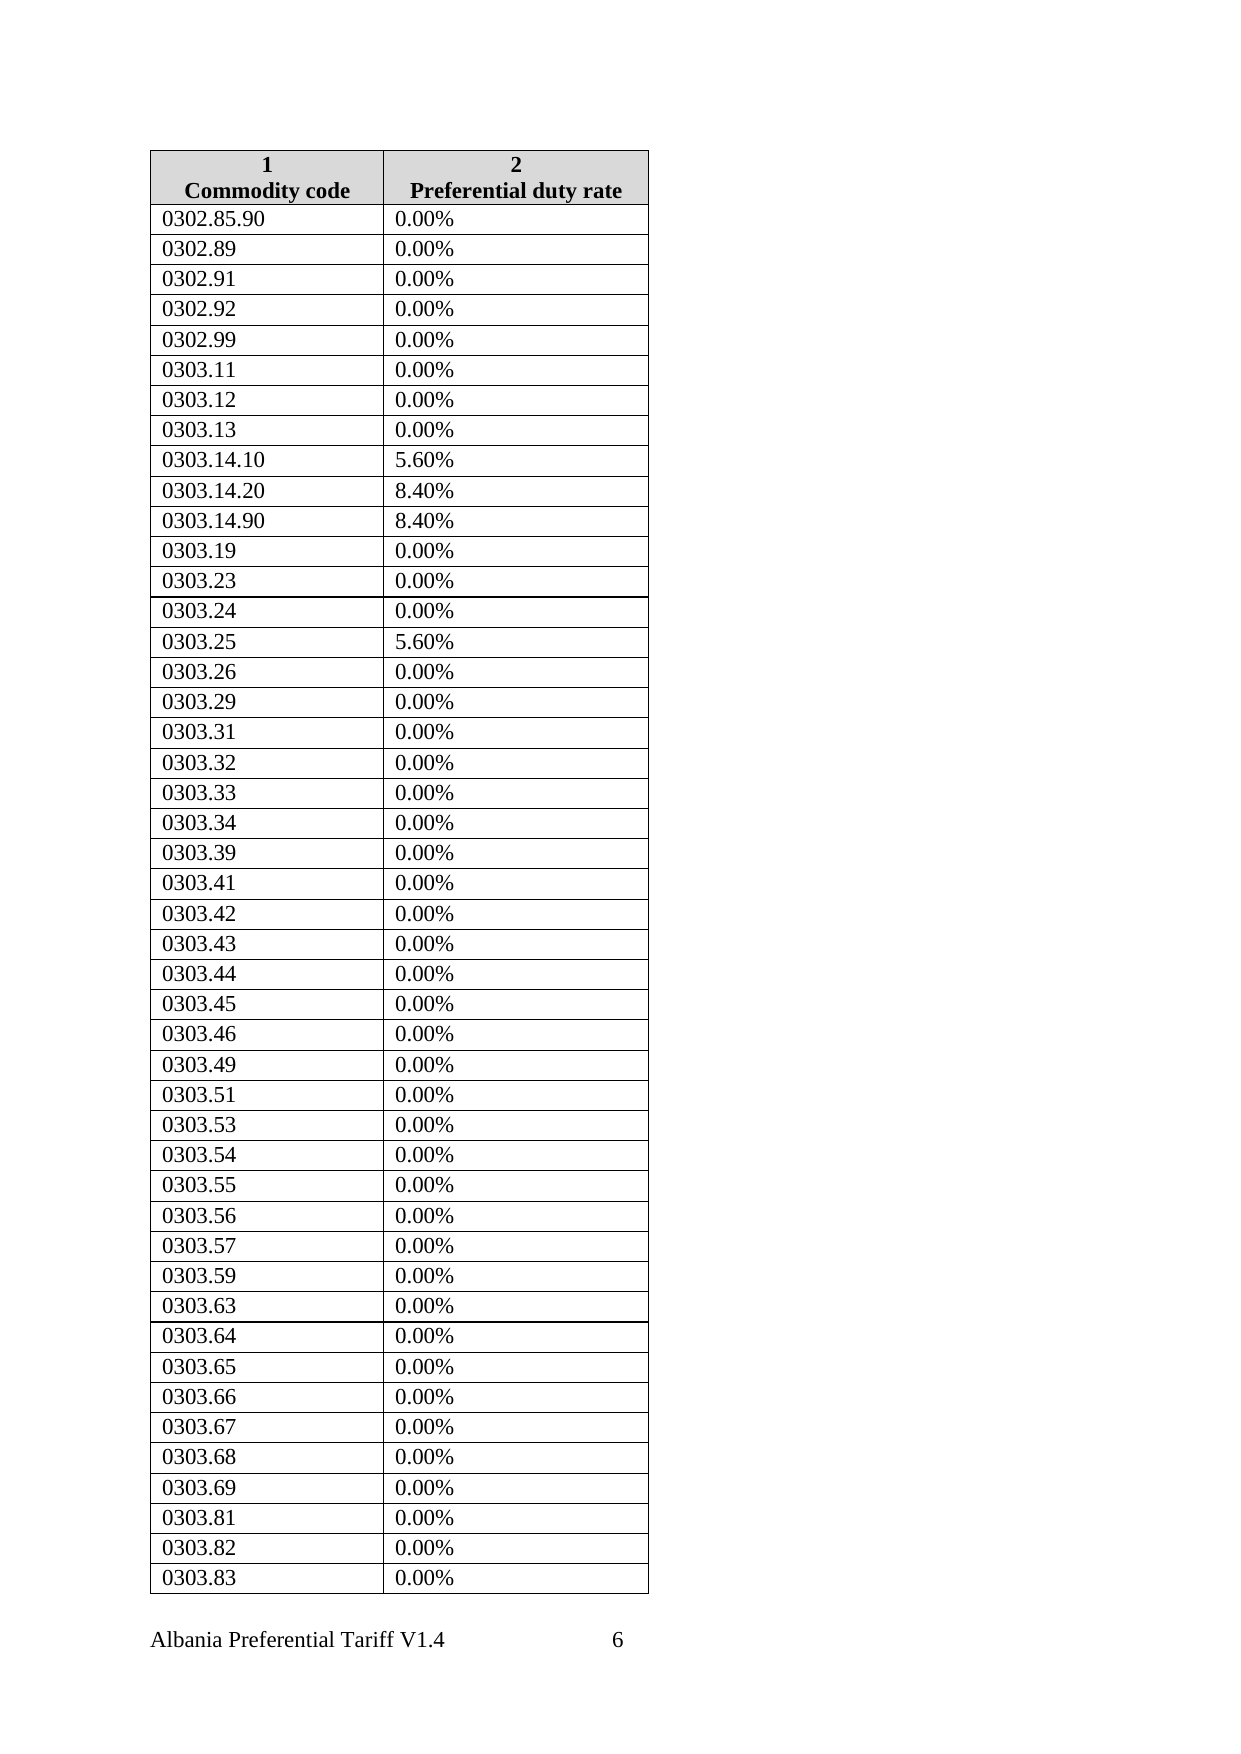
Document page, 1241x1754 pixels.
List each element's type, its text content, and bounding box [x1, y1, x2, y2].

table_cell 0303.54 [151, 1141, 383, 1170]
table_cell 0.00% [384, 839, 648, 868]
table_cell 0.00% [384, 749, 648, 778]
table_cell 0303.57 [151, 1232, 383, 1261]
table_cell 0303.14.10 [151, 446, 383, 476]
table_cell 0.00% [384, 1353, 648, 1382]
table_cell 0.00% [384, 205, 648, 234]
table_cell 0.00% [384, 779, 648, 808]
table_cell 0303.12 [151, 386, 383, 415]
table_cell 5.60% [384, 446, 648, 476]
table_cell 0303.45 [151, 990, 383, 1019]
table_cell 0.00% [384, 809, 648, 838]
table_cell 0.00% [384, 326, 648, 355]
table_cell 0303.26 [151, 658, 383, 687]
table_cell 0303.34 [151, 809, 383, 838]
table_cell 0.00% [384, 1292, 648, 1321]
table_cell 0.00% [384, 930, 648, 959]
table_cell 0303.51 [151, 1081, 383, 1110]
table_cell 0303.25 [151, 628, 383, 657]
table_cell 0.00% [384, 1564, 648, 1593]
table_cell 0303.29 [151, 688, 383, 717]
table_cell 0.00% [384, 1383, 648, 1412]
table_cell 0.00% [384, 1534, 648, 1563]
table_cell 0303.83 [151, 1564, 383, 1593]
table_cell 0.00% [384, 235, 648, 264]
table_cell 0.00% [384, 718, 648, 747]
table_cell 0303.24 [151, 598, 383, 627]
table_cell 0.00% [384, 356, 648, 385]
table_cell 0303.55 [151, 1171, 383, 1201]
table_cell 8.40% [384, 477, 648, 506]
table_cell 0.00% [384, 658, 648, 687]
table_cell 0303.46 [151, 1020, 383, 1049]
table_cell 0.00% [384, 537, 648, 566]
table_cell 0.00% [384, 598, 648, 627]
table_cell 0303.14.90 [151, 507, 383, 536]
table_cell 0303.33 [151, 779, 383, 808]
table_cell 0.00% [384, 688, 648, 717]
table_cell 0303.49 [151, 1051, 383, 1080]
table_cell 0.00% [384, 1443, 648, 1472]
table_header 2 Preferential duty rate [384, 151, 648, 204]
table_cell 0.00% [384, 1141, 648, 1170]
table_cell 8.40% [384, 507, 648, 536]
table_cell 0303.65 [151, 1353, 383, 1382]
table_cell 0302.89 [151, 235, 383, 264]
table_cell 0.00% [384, 416, 648, 445]
table_cell 0.00% [384, 900, 648, 929]
table_cell 0303.82 [151, 1534, 383, 1563]
table_cell 0303.14.20 [151, 477, 383, 506]
table_cell 0303.44 [151, 960, 383, 989]
table_cell 0.00% [384, 567, 648, 596]
table_cell 0.00% [384, 295, 648, 324]
table_cell 0.00% [384, 1171, 648, 1201]
table_cell 0.00% [384, 1202, 648, 1231]
table_cell 0.00% [384, 1262, 648, 1291]
table_cell 0303.31 [151, 718, 383, 747]
table_cell 0303.42 [151, 900, 383, 929]
table_cell 0.00% [384, 386, 648, 415]
table_cell 0.00% [384, 1323, 648, 1352]
table_cell 0303.69 [151, 1474, 383, 1503]
table_cell 5.60% [384, 628, 648, 657]
table_cell 0303.67 [151, 1413, 383, 1442]
table_cell 0.00% [384, 990, 648, 1019]
table_cell 0.00% [384, 1111, 648, 1140]
table_cell 0.00% [384, 1020, 648, 1049]
table_cell 0303.81 [151, 1504, 383, 1533]
table_cell 0303.56 [151, 1202, 383, 1231]
table_cell 0302.91 [151, 265, 383, 294]
table_cell 0303.64 [151, 1323, 383, 1352]
table_cell 0.00% [384, 1232, 648, 1261]
table_cell 0303.39 [151, 839, 383, 868]
table_cell 0.00% [384, 1504, 648, 1533]
table_cell 0303.53 [151, 1111, 383, 1140]
table_cell 0303.66 [151, 1383, 383, 1412]
table_cell 0.00% [384, 869, 648, 898]
table_cell 0302.85.90 [151, 205, 383, 234]
table_cell 0.00% [384, 960, 648, 989]
table_cell 0303.68 [151, 1443, 383, 1472]
table_cell 0.00% [384, 1081, 648, 1110]
table_cell 0.00% [384, 1413, 648, 1442]
table_cell 0.00% [384, 1474, 648, 1503]
table_cell 0303.23 [151, 567, 383, 596]
table_cell 0303.32 [151, 749, 383, 778]
table_cell 0303.13 [151, 416, 383, 445]
table_cell 0303.11 [151, 356, 383, 385]
table_cell 0.00% [384, 265, 648, 294]
table_cell 0303.41 [151, 869, 383, 898]
table_cell 0302.99 [151, 326, 383, 355]
table_cell 0303.19 [151, 537, 383, 566]
table_cell 0303.59 [151, 1262, 383, 1291]
table_header 1 Commodity code [151, 151, 383, 204]
table_cell 0303.63 [151, 1292, 383, 1321]
table_cell 0.00% [384, 1051, 648, 1080]
table_cell 0302.92 [151, 295, 383, 324]
table_cell 0303.43 [151, 930, 383, 959]
